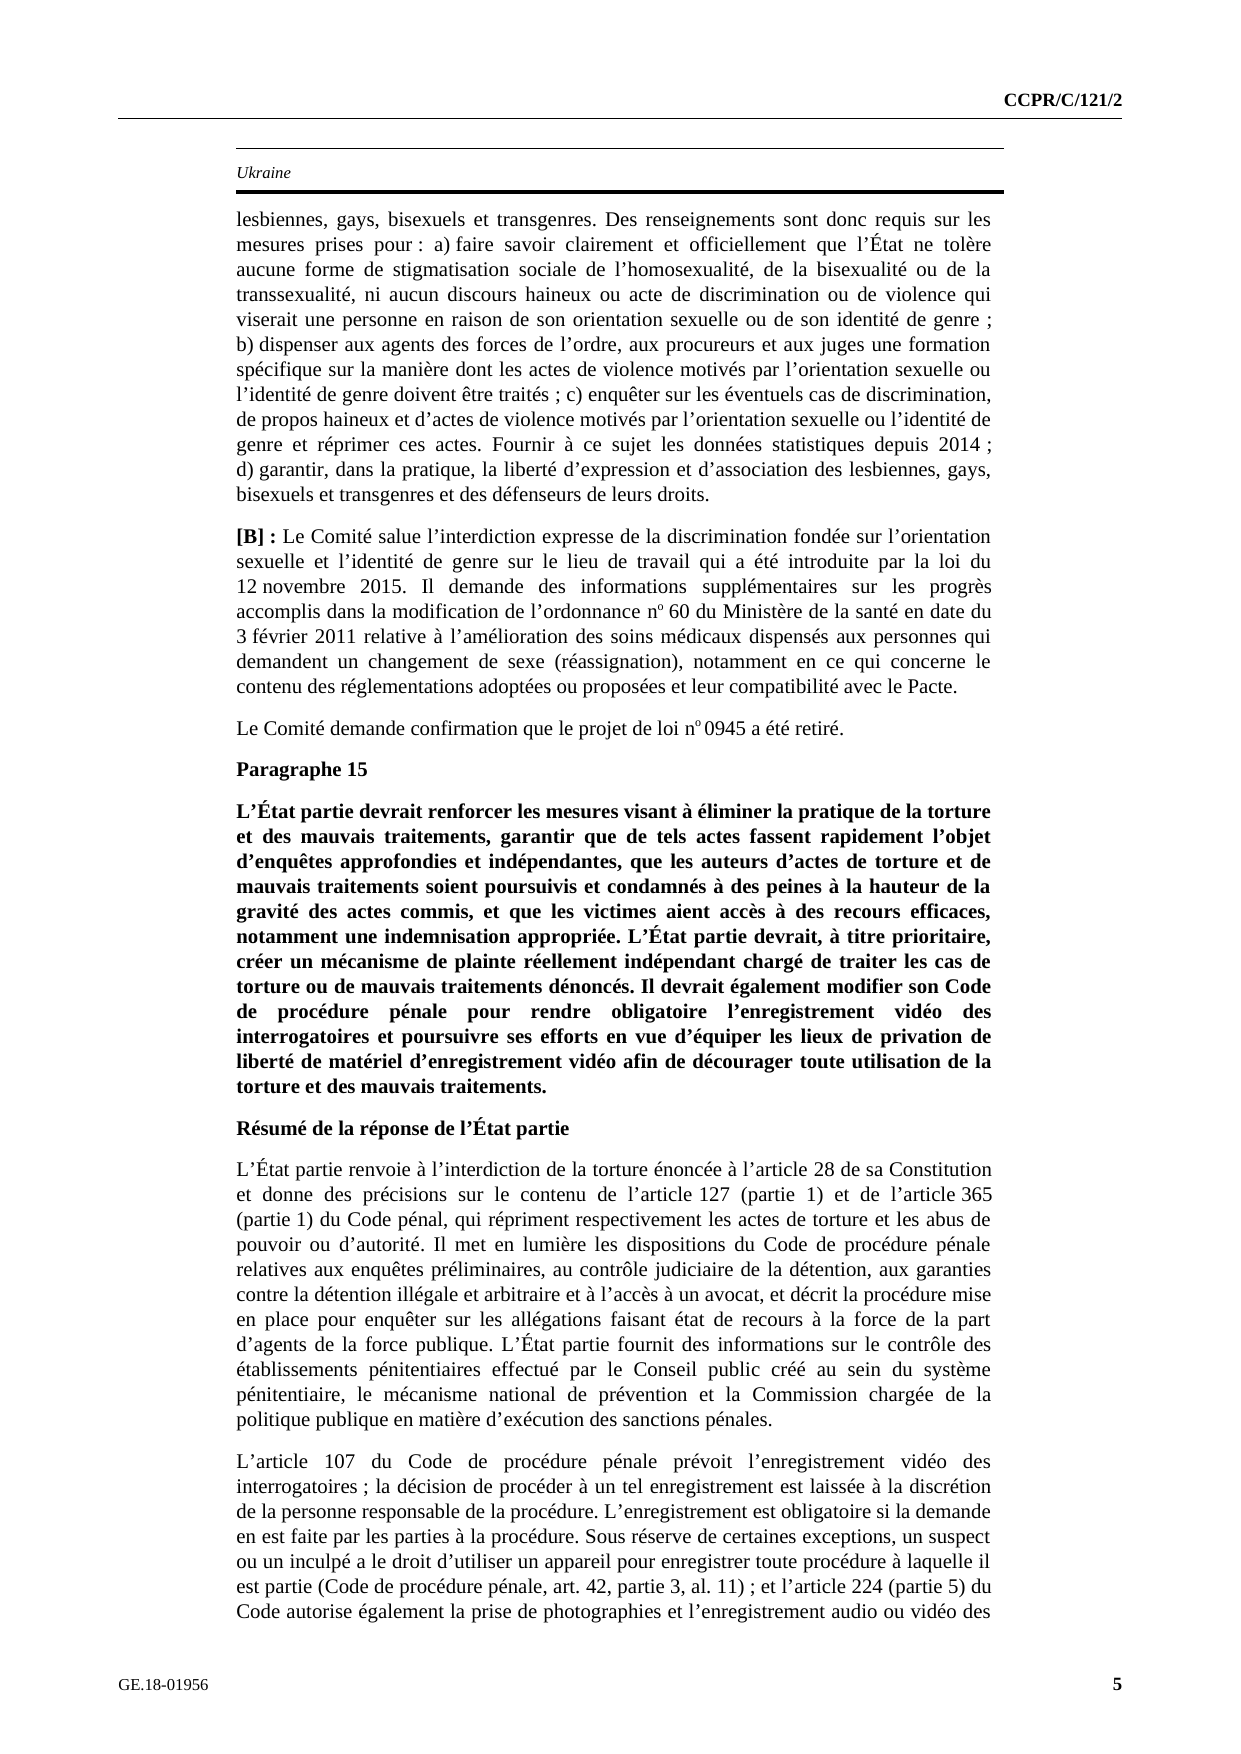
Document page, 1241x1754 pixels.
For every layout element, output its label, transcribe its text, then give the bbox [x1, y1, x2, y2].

table_cell L’État partie devrait renforcer les mesures visant à éliminer la pratique de la torture et des mauvais traitements, garantir que de tels actes fassent rapidement l’objet d’enquêtes approfondies et indépendantes, que les auteurs d’actes de torture et de mauvais traitements soient poursuivis et condamnés à des peines à la hauteur de la gravité des actes commis, et que les victimes aient accès à des recours efficaces, notamment une indemnisation appropriée. L’État partie devrait, à titre prioritaire, créer un mécanisme de plainte réellement indépendant chargé de traiter les cas de torture ou de mauvais traitements dénoncés. Il devrait également modifier son Code de procédure pénale pour rendre obligatoire l’enregistrement vidéo des interrogatoires et poursuivre ses efforts en vue d’équiper les lieux de privation de liberté de matériel d’enregistrement vidéo afin de décourager toute utilisation de la torture et des mauvais traitements. [236, 794, 1004, 1110]
table_cell Résumé de la réponse de l’État partie [236, 1110, 1004, 1152]
table_header Ukraine [236, 149, 1004, 190]
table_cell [236, 1444, 1004, 1623]
table_cell Paragraphe 15 [236, 752, 1004, 794]
table_cell [236, 194, 532, 202]
table_cell [B] : Le Comité salue l’interdiction expresse de la discrimination fondée sur l’orientation sexuelle et l’identité de genre sur le lieu de travail qui a été introduite par la loi du 12 novembre 2015. Il demande des informations supplémentaires sur les progrès accomplis dans la modification de l’ordonnance no 60 du Ministère de la santé en date du 3 février 2011 relative à l’amélioration des soins médicaux dispensés aux personnes qui demandent un changement de sexe (réassignation), notamment en ce qui concerne le contenu des réglementations adoptées ou proposées et leur compatibilité avec le Pacte. [236, 519, 1004, 710]
table_cell Le Comité demande confirmation que le projet de loi no 0945 a été retiré. [236, 710, 1004, 752]
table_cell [236, 202, 1004, 519]
table_cell [532, 194, 1004, 202]
table_cell L’État partie renvoie à l’interdiction de la torture énoncée à l’article 28 de sa Constitution et donne des précisions sur le contenu de l’article 127 (partie 1) et de l’article 365 (partie 1) du Code pénal, qui répriment respectivement les actes de torture et les abus de pouvoir ou d’autorité. Il met en lumière les dispositions du Code de procédure pénale relatives aux enquêtes préliminaires, au contrôle judiciaire de la détention, aux garanties contre la détention illégale et arbitraire et à l’accès à un avocat, et décrit la procédure mise en place pour enquêter sur les allégations faisant état de recours à la force de la part d’agents de la force publique. L’État partie fournit des informations sur le contrôle des établissements pénitentiaires effectué par le Conseil public créé au sein du système pénitentiaire, le mécanisme national de prévention et la Commission chargée de la politique publique en matière d’exécution des sanctions pénales. [236, 1152, 1004, 1444]
